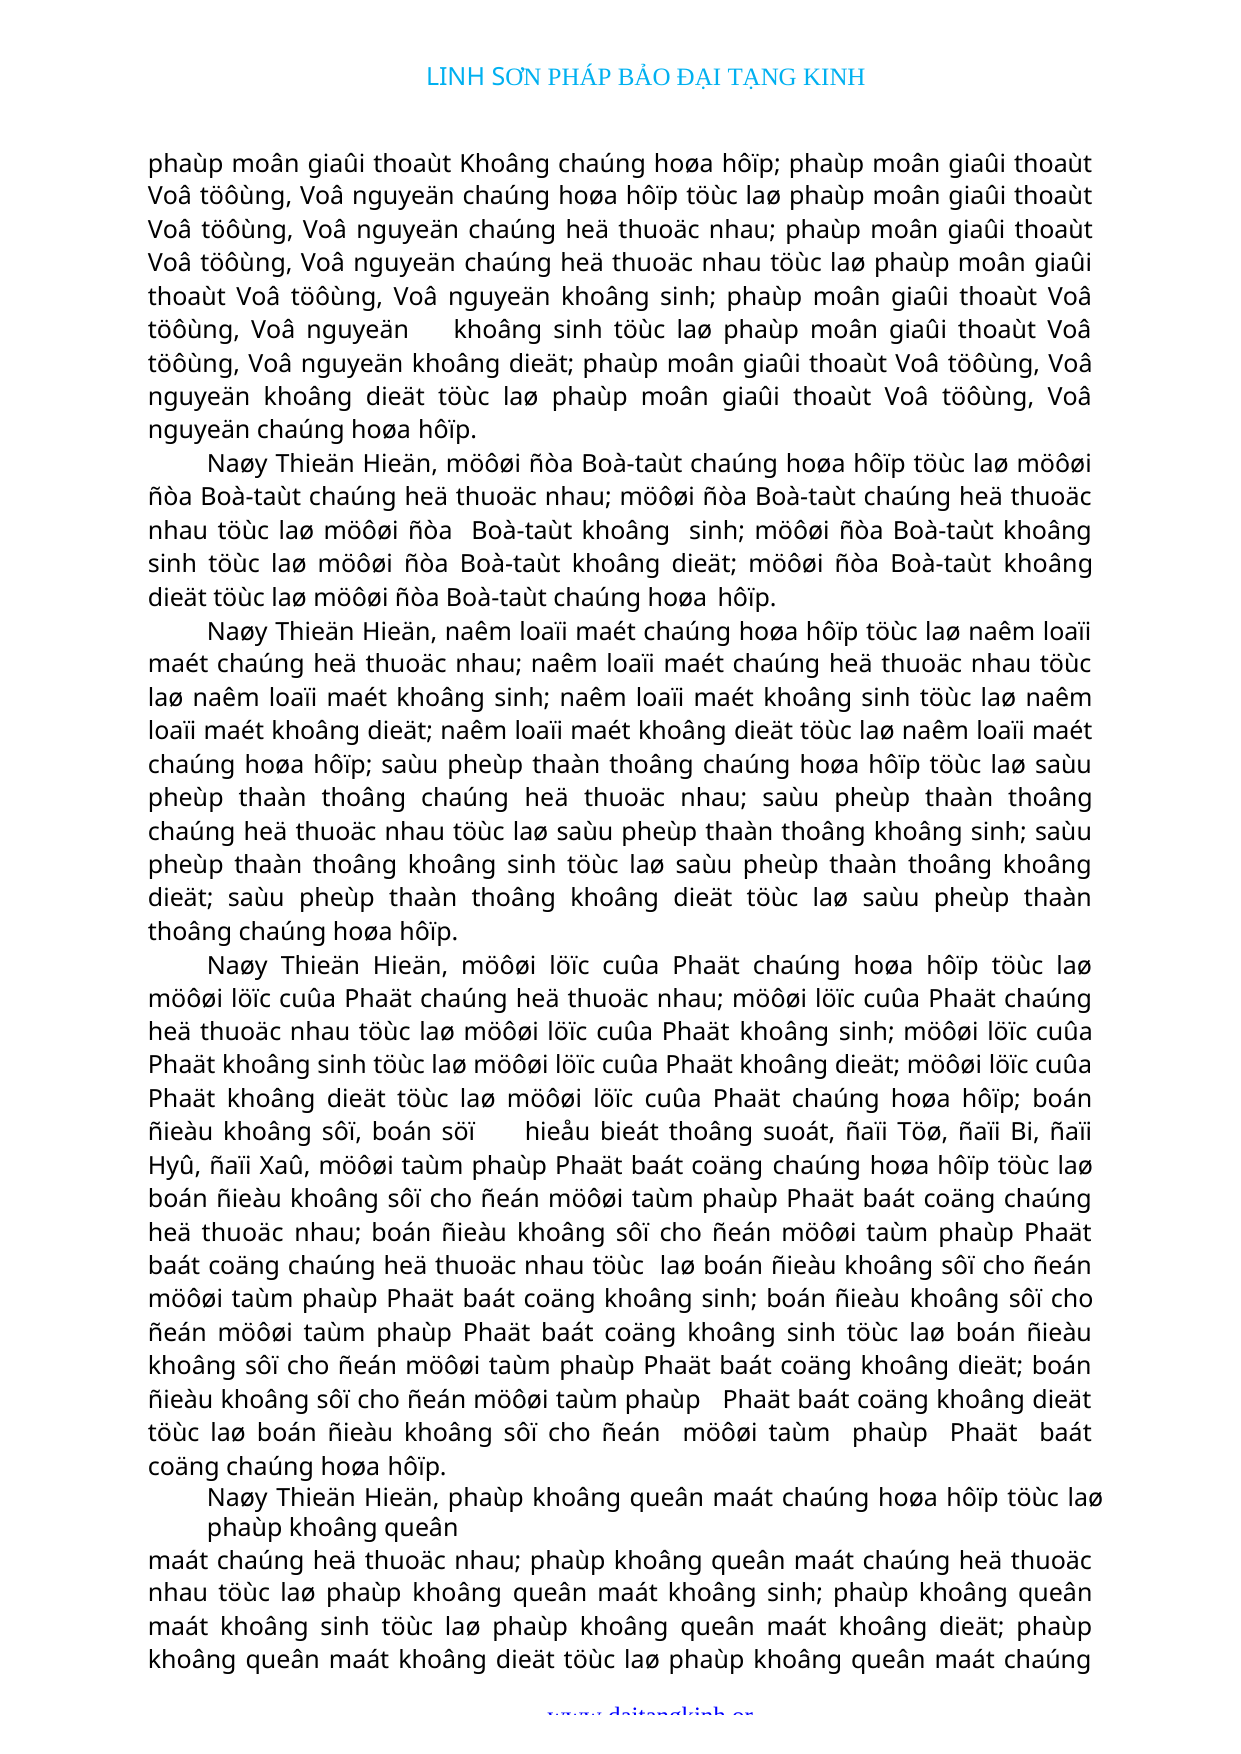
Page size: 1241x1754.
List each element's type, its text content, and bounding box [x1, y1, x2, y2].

text Naøy Thieän Hieän, möôøi ñòa Boà-taùt chaúng hoøa hôïp töùc laø möôøi ñòa Boà-taùt chaúng heä thuoäc nhau; möôøi ñòa Boà-taùt chaúng heä thuoäc nhau töùc laø möôøi ñòa Boà-taùt khoâng sinh; möôøi ñòa Boà-taùt khoâng sinh töùc laø möôøi ñòa Boà-taùt khoâng dieät; möôøi ñòa Boà-taùt khoâng dieät töùc laø möôøi ñòa Boà-taùt chaúng hoøa hôïp. [148, 446, 1093, 613]
text Naøy Thieän Hieän, naêm loaïi maét chaúng hoøa hôïp töùc laø naêm loaïi maét chaúng heä thuoäc nhau; naêm loaïi maét chaúng heä thuoäc nhau töùc laø naêm loaïi maét khoâng sinh; naêm loaïi maét khoâng sinh töùc laø naêm loaïi maét khoâng dieät; naêm loaïi maét khoâng dieät töùc laø naêm loaïi maét chaúng hoøa hôïp; saùu pheùp thaàn thoâng chaúng hoøa hôïp töùc laø saùu pheùp thaàn thoâng chaúng heä thuoäc nhau; saùu pheùp thaàn thoâng chaúng heä thuoäc nhau töùc laø saùu pheùp thaàn thoâng khoâng sinh; saùu pheùp thaàn thoâng khoâng sinh töùc laø saùu pheùp thaàn thoâng khoâng dieät; saùu pheùp thaàn thoâng khoâng dieät töùc laø saùu pheùp thaàn thoâng chaúng hoøa hôïp. [148, 613, 1093, 947]
text Naøy Thieän Hieän, möôøi löïc cuûa Phaät chaúng hoøa hôïp töùc laø möôøi löïc cuûa Phaät chaúng heä thuoäc nhau; möôøi löïc cuûa Phaät chaúng heä thuoäc nhau töùc laø möôøi löïc cuûa Phaät khoâng sinh; möôøi löïc cuûa Phaät khoâng sinh töùc laø möôøi löïc cuûa Phaät khoâng dieät; möôøi löïc cuûa Phaät khoâng dieät töùc laø möôøi löïc cuûa Phaät chaúng hoøa hôïp; boán ñieàu khoâng sôï, boán söï hieåu bieát thoâng suoát, ñaïi Töø, ñaïi Bi, ñaïi Hyû, ñaïi Xaû, möôøi taùm phaùp Phaät baát coäng chaúng hoøa hôïp töùc laø boán ñieàu khoâng sôï cho ñeán möôøi taùm phaùp Phaät baát coäng chaúng heä thuoäc nhau; boán ñieàu khoâng sôï cho ñeán möôøi taùm phaùp Phaät baát coäng chaúng heä thuoäc nhau töùc laø boán ñieàu khoâng sôï cho ñeán möôøi taùm phaùp Phaät baát coäng khoâng sinh; boán ñieàu khoâng sôï cho ñeán möôøi taùm phaùp Phaät baát coäng khoâng sinh töùc laø boán ñieàu khoâng sôï cho ñeán möôøi taùm phaùp Phaät baát coäng khoâng dieät; boán ñieàu khoâng sôï cho ñeán möôøi taùm phaùp Phaät baát coäng khoâng dieät töùc laø boán ñieàu khoâng sôï cho ñeán möôøi taùm phaùp Phaät baát coäng chaúng hoøa hôïp. [148, 947, 1093, 1482]
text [148, 1542, 1093, 1676]
text phaùp moân giaûi thoaùt Khoâng chaúng hoøa hôïp; phaùp moân giaûi thoaùt Voâ töôùng, Voâ nguyeän chaúng hoøa hôïp töùc laø phaùp moân giaûi thoaùt Voâ töôùng, Voâ nguyeän chaúng heä thuoäc nhau; phaùp moân giaûi thoaùt Voâ töôùng, Voâ nguyeän chaúng heä thuoäc nhau töùc laø phaùp moân giaûi thoaùt Voâ töôùng, Voâ nguyeän khoâng sinh; phaùp moân giaûi thoaùt Voâ töôùng, Voâ nguyeän khoâng sinh töùc laø phaùp moân giaûi thoaùt Voâ töôùng, Voâ nguyeän khoâng dieät; phaùp moân giaûi thoaùt Voâ töôùng, Voâ nguyeän khoâng dieät töùc laø phaùp moân giaûi thoaùt Voâ töôùng, Voâ nguyeän chaúng hoøa hôïp. [148, 145, 1093, 446]
text Naøy Thieän Hieän, phaùp khoâng queân maát chaúng hoøa hôïp töùc laø phaùp khoâng queân [207, 1482, 1105, 1542]
